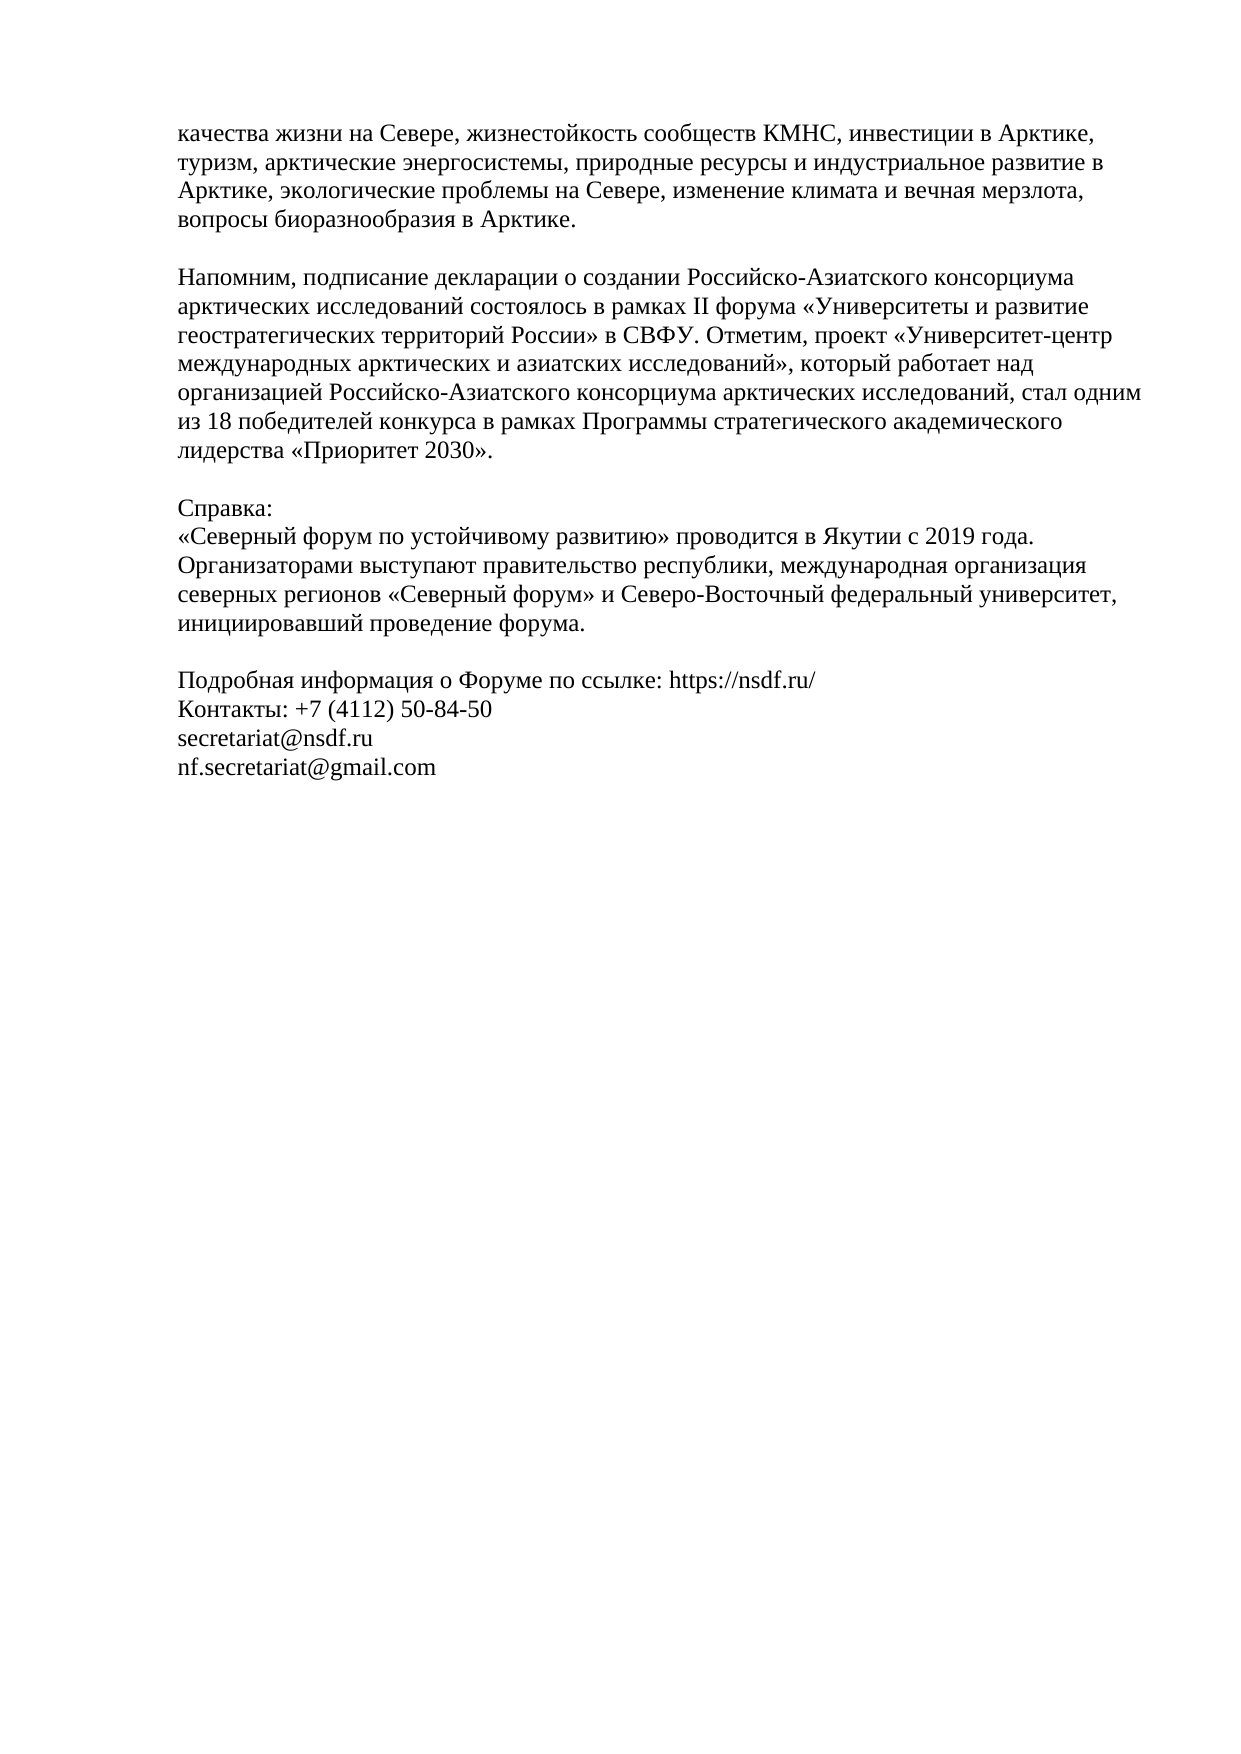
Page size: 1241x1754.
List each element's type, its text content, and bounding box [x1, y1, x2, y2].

text Подробная информация о Форуме по ссылке: https://nsdf.ru/ Контакты: +7 (4112) 50-84-50 secretariat@nsdf.ru nf.secretariat@gmail.com [177, 666, 1152, 781]
text Напомним, подписание декларации о создании Российско-Азиатского консорциума арктических исследований состоялось в рамках II форума «Университеты и развитие геостратегических территорий России» в СВФУ. Отметим, проект «Университет-центр международных арктических и азиатских исследований», который работает над организацией Российско-Азиатского консорциума арктических исследований, стал одним из 18 победителей конкурса в рамках Программы стратегического академического лидерства «Приоритет 2030». [177, 262, 1152, 463]
text Справка: «Северный форум по устойчивому развитию» проводится в Якутии с 2019 года. Организаторами выступают правительство республики, международная организация северных регионов «Северный форум» и Северо-Восточный федеральный университет, инициировавший проведение форума. [177, 493, 1152, 636]
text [177, 118, 1152, 233]
